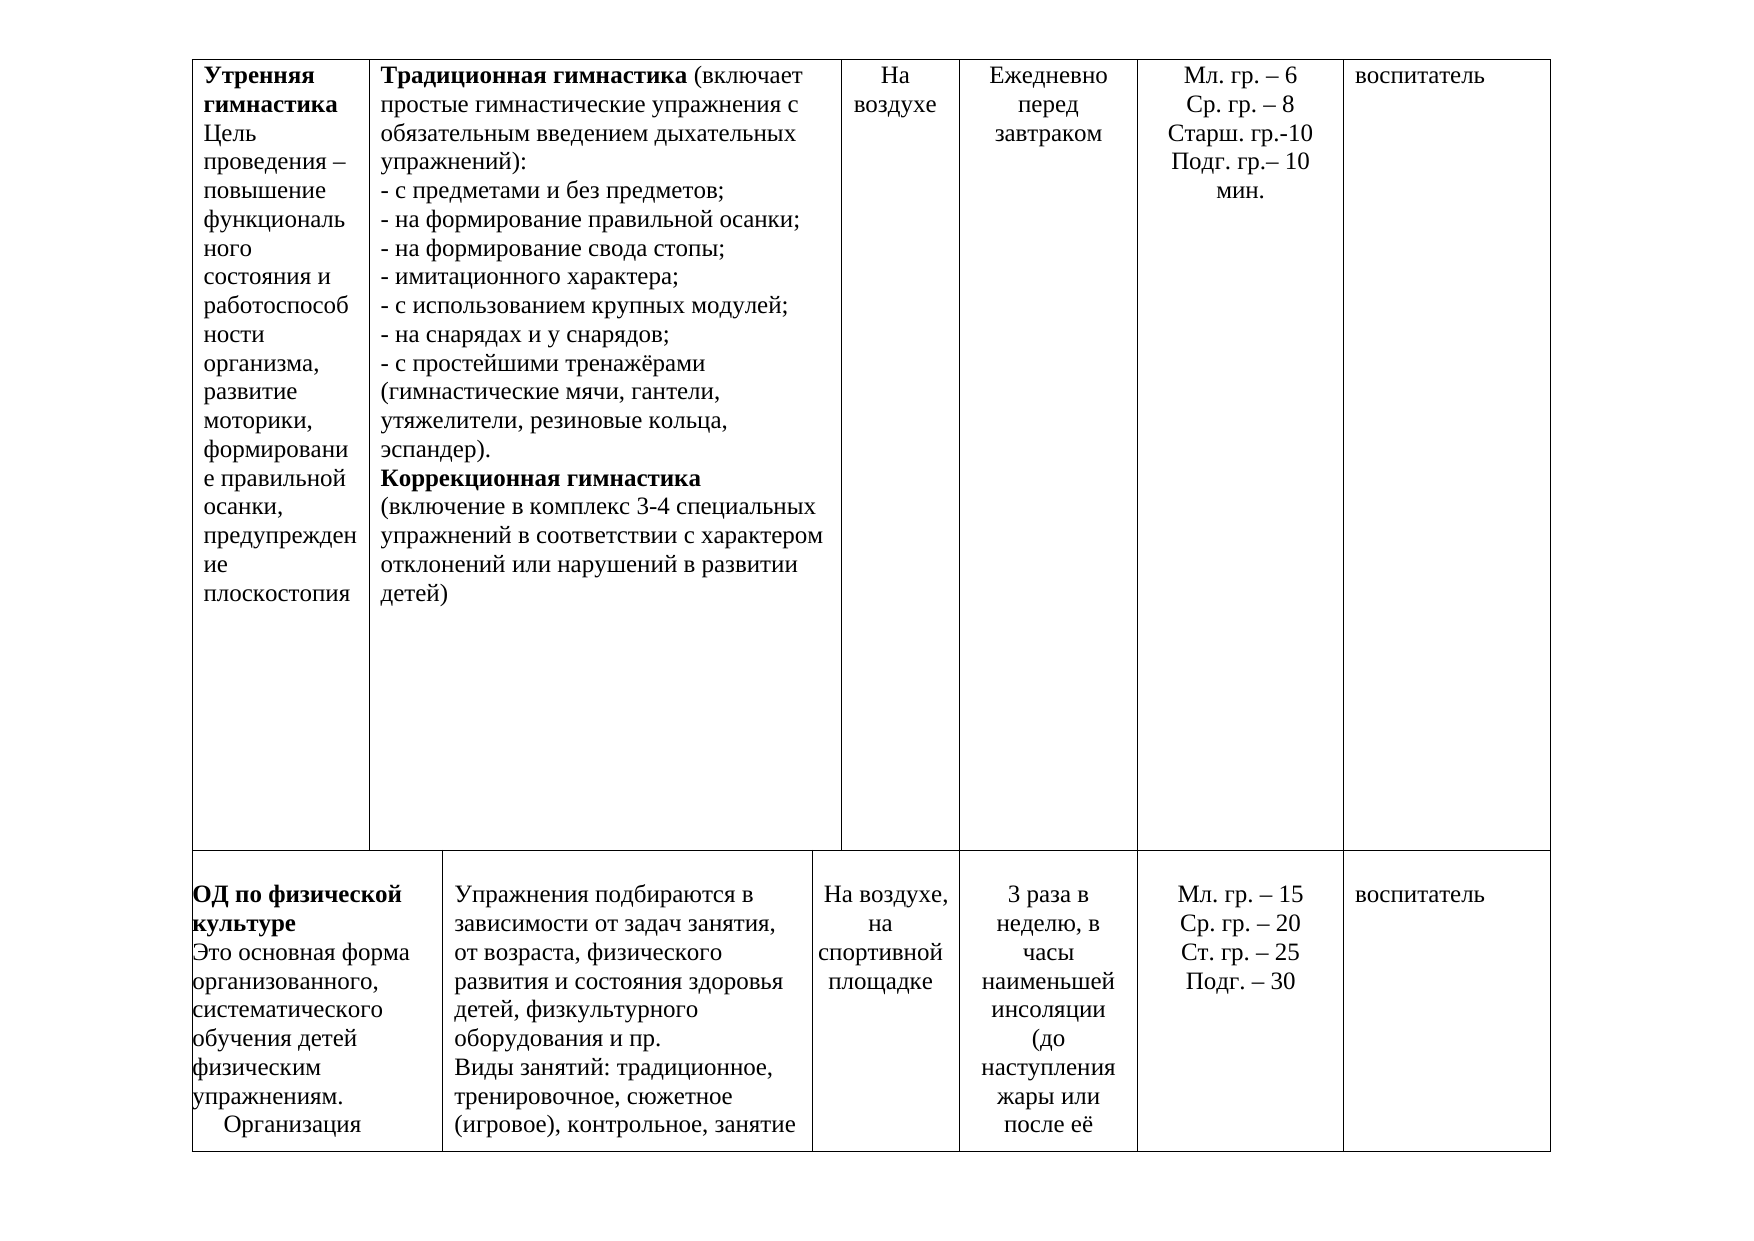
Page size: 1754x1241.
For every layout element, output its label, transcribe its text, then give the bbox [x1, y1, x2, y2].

table_cell Ежедневно перед завтраком [960, 60, 1137, 850]
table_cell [193, 851, 442, 1151]
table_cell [443, 851, 812, 1151]
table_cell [960, 851, 1137, 1151]
table_cell Мл. гр. – 6 Ср. гр. – 8 Старш. гр.-10 Подг. гр.– 10 мин. [1138, 60, 1343, 850]
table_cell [813, 851, 959, 1151]
table_cell воспитатель [1344, 851, 1550, 1151]
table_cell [1138, 851, 1343, 1151]
table_cell Традиционная гимнастика (включает простые гимнастические упражнения с обязательным введением дыхательных упражнений): - с предметами и без предметов; - на формирование правильной осанки; - на формирование свода стопы; - имитационного характера; - с использованием крупных модулей; - на снарядах и у снарядов; - с простейшими тренажёрами (гимнастические мячи, гантели, утяжелители, резиновые кольца, эспандер). Коррекционная гимнастика (включение в комплекс 3-4 специальных упражнений в соответствии с характером отклонений или нарушений в развитии детей) [370, 60, 841, 850]
table_cell Утренняя гимнастика Цель проведения – повышение функционального состояния и работоспособности организма, развитие моторики, формирование правильной осанки, предупреждение плоскостопия [193, 60, 369, 850]
table_cell воспитатель [1344, 60, 1550, 850]
table_cell На воздухе [842, 60, 959, 850]
